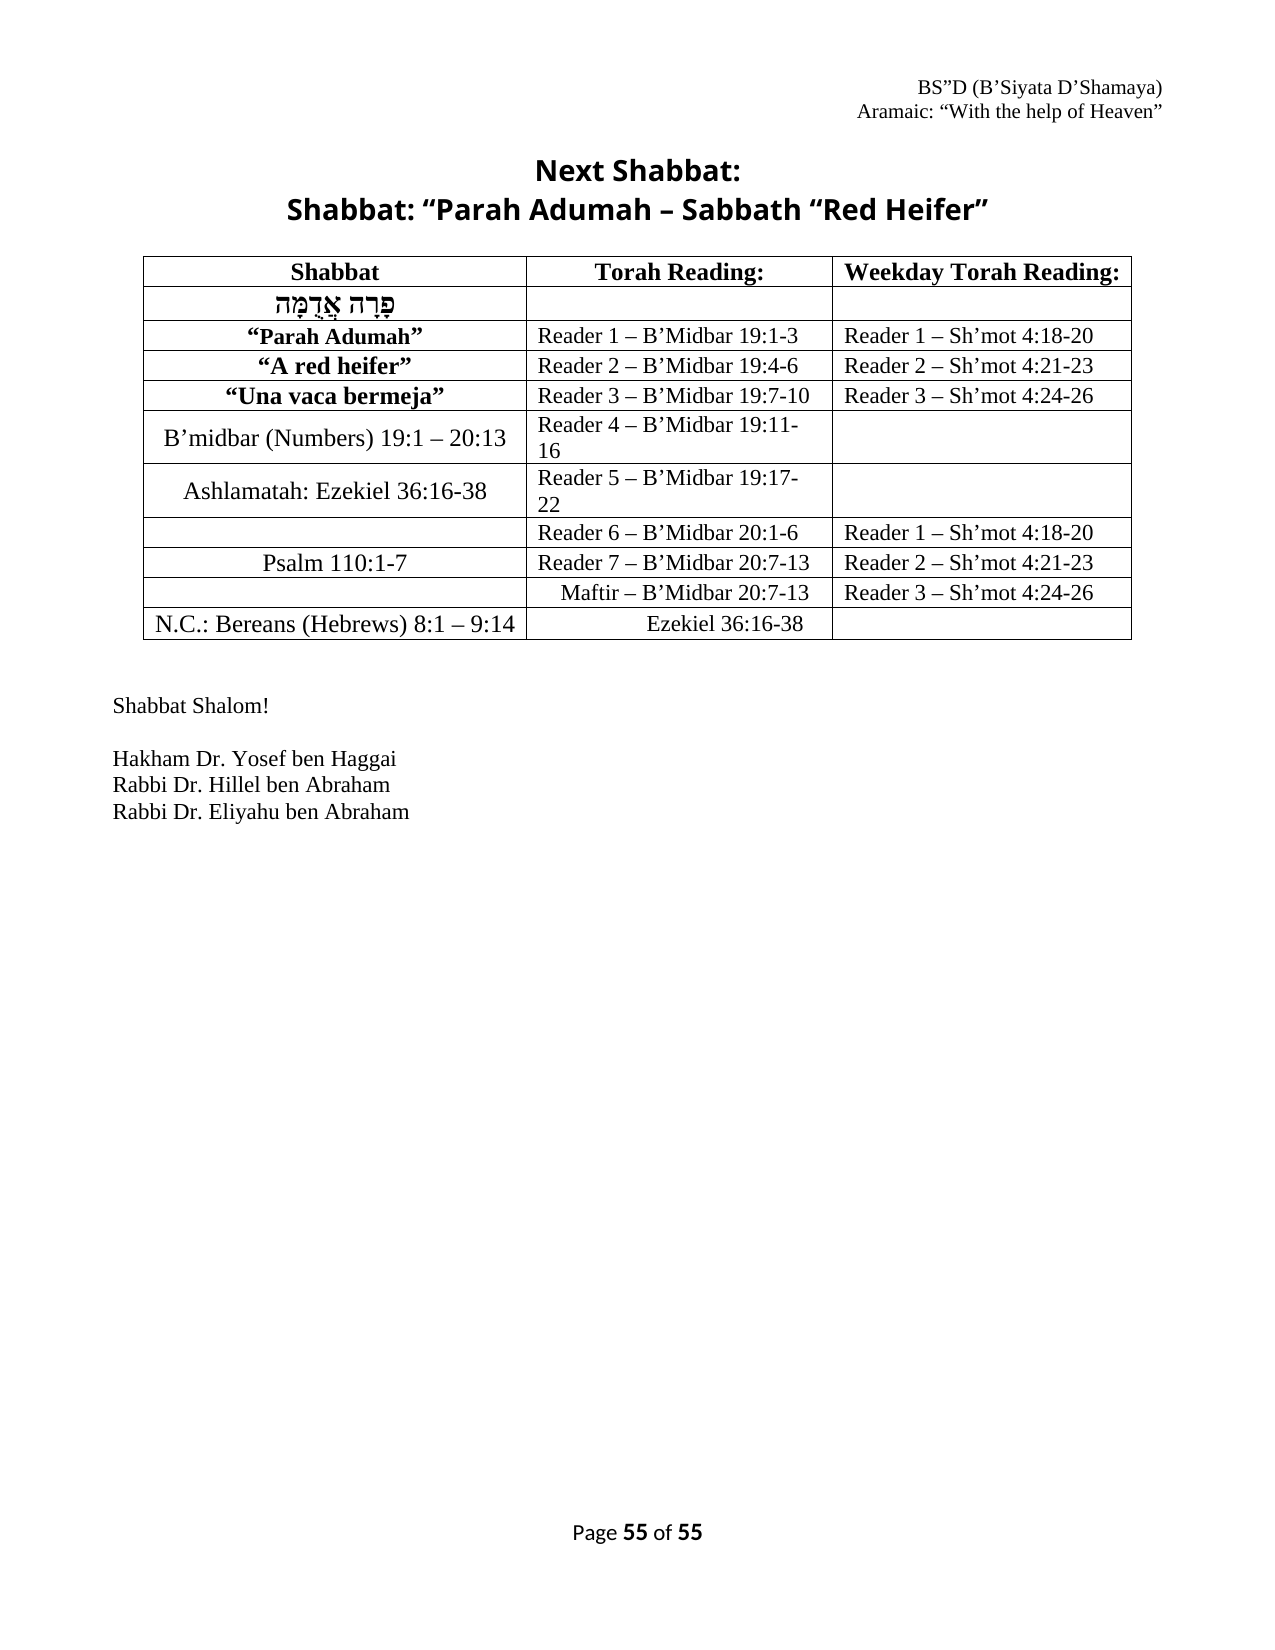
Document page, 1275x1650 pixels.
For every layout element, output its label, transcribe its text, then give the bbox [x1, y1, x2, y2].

table_cell Reader 2 – Sh’mot 4:21-23 [833, 548, 1131, 577]
text Rabbi Dr. Hillel ben Abraham [112, 771, 1162, 798]
table_cell Reader 2 – Sh’mot 4:21-23 [833, 351, 1131, 380]
table_cell [144, 518, 526, 547]
table_cell Reader 1 – B’Midbar 19:1-3 [527, 321, 832, 350]
table_cell “A red heifer” [144, 351, 526, 380]
table_cell Reader 3 – Sh’mot 4:24-26 [833, 381, 1131, 409]
table_header Shabbat [144, 257, 526, 286]
table_cell Reader 3 – Sh’mot 4:24-26 [833, 578, 1131, 607]
table_cell “Una vaca bermeja” [144, 381, 526, 409]
table_cell Ashlamatah: Ezekiel 36:16-38‎ [144, 464, 526, 517]
text Shabbat Shalom! [112, 692, 1162, 719]
table_cell פָרָה אֲדֻמָּה [144, 287, 526, 320]
table_cell Maftir – B’Midbar 20:7-13 [527, 578, 832, 607]
table_cell [833, 464, 1131, 517]
table_cell Reader 6 – B’Midbar 20:1-6 [527, 518, 832, 547]
text Hakham Dr. Yosef ben Haggai [112, 745, 1162, 771]
table_cell [527, 287, 832, 320]
table_cell [833, 411, 1131, 463]
table_cell Reader 3 – B’Midbar 19:7-10 [527, 381, 832, 409]
table_cell Reader 1 – Sh’mot 4:18-20 [833, 518, 1131, 547]
table_cell [833, 608, 1131, 638]
table_cell N.C.: Bereans (Hebrews) 8:1 – 9:14‎ [144, 608, 526, 638]
text Next Shabbat: [112, 150, 1162, 190]
table_cell Reader 2 – B’Midbar 19:4-6 [527, 351, 832, 380]
table_cell [144, 578, 526, 607]
table_header Torah Reading: [527, 257, 832, 286]
table_cell “Parah Adumah” [144, 321, 526, 350]
text Shabbat: “Parah Adumah – Sabbath “Red Heifer” [112, 190, 1162, 229]
table_cell Ezekiel 36:16-38 [527, 608, 832, 638]
table_cell B’midbar (Numbers) 19:1 – 20:13‎ [144, 411, 526, 463]
table_cell Reader 7 – B’Midbar 20:7-13 [527, 548, 832, 577]
text Rabbi Dr. Eliyahu ben Abraham [112, 798, 1162, 824]
table_cell Psalm 110:1-7 [144, 548, 526, 577]
table_cell Reader 4 – B’Midbar 19:11-16 [527, 411, 832, 463]
table_cell Reader 1 – Sh’mot 4:18-20 [833, 321, 1131, 350]
table_cell [833, 287, 1131, 320]
table_cell Reader 5 – B’Midbar 19:17-22 [527, 464, 832, 517]
table_header Weekday Torah Reading: [833, 257, 1131, 286]
